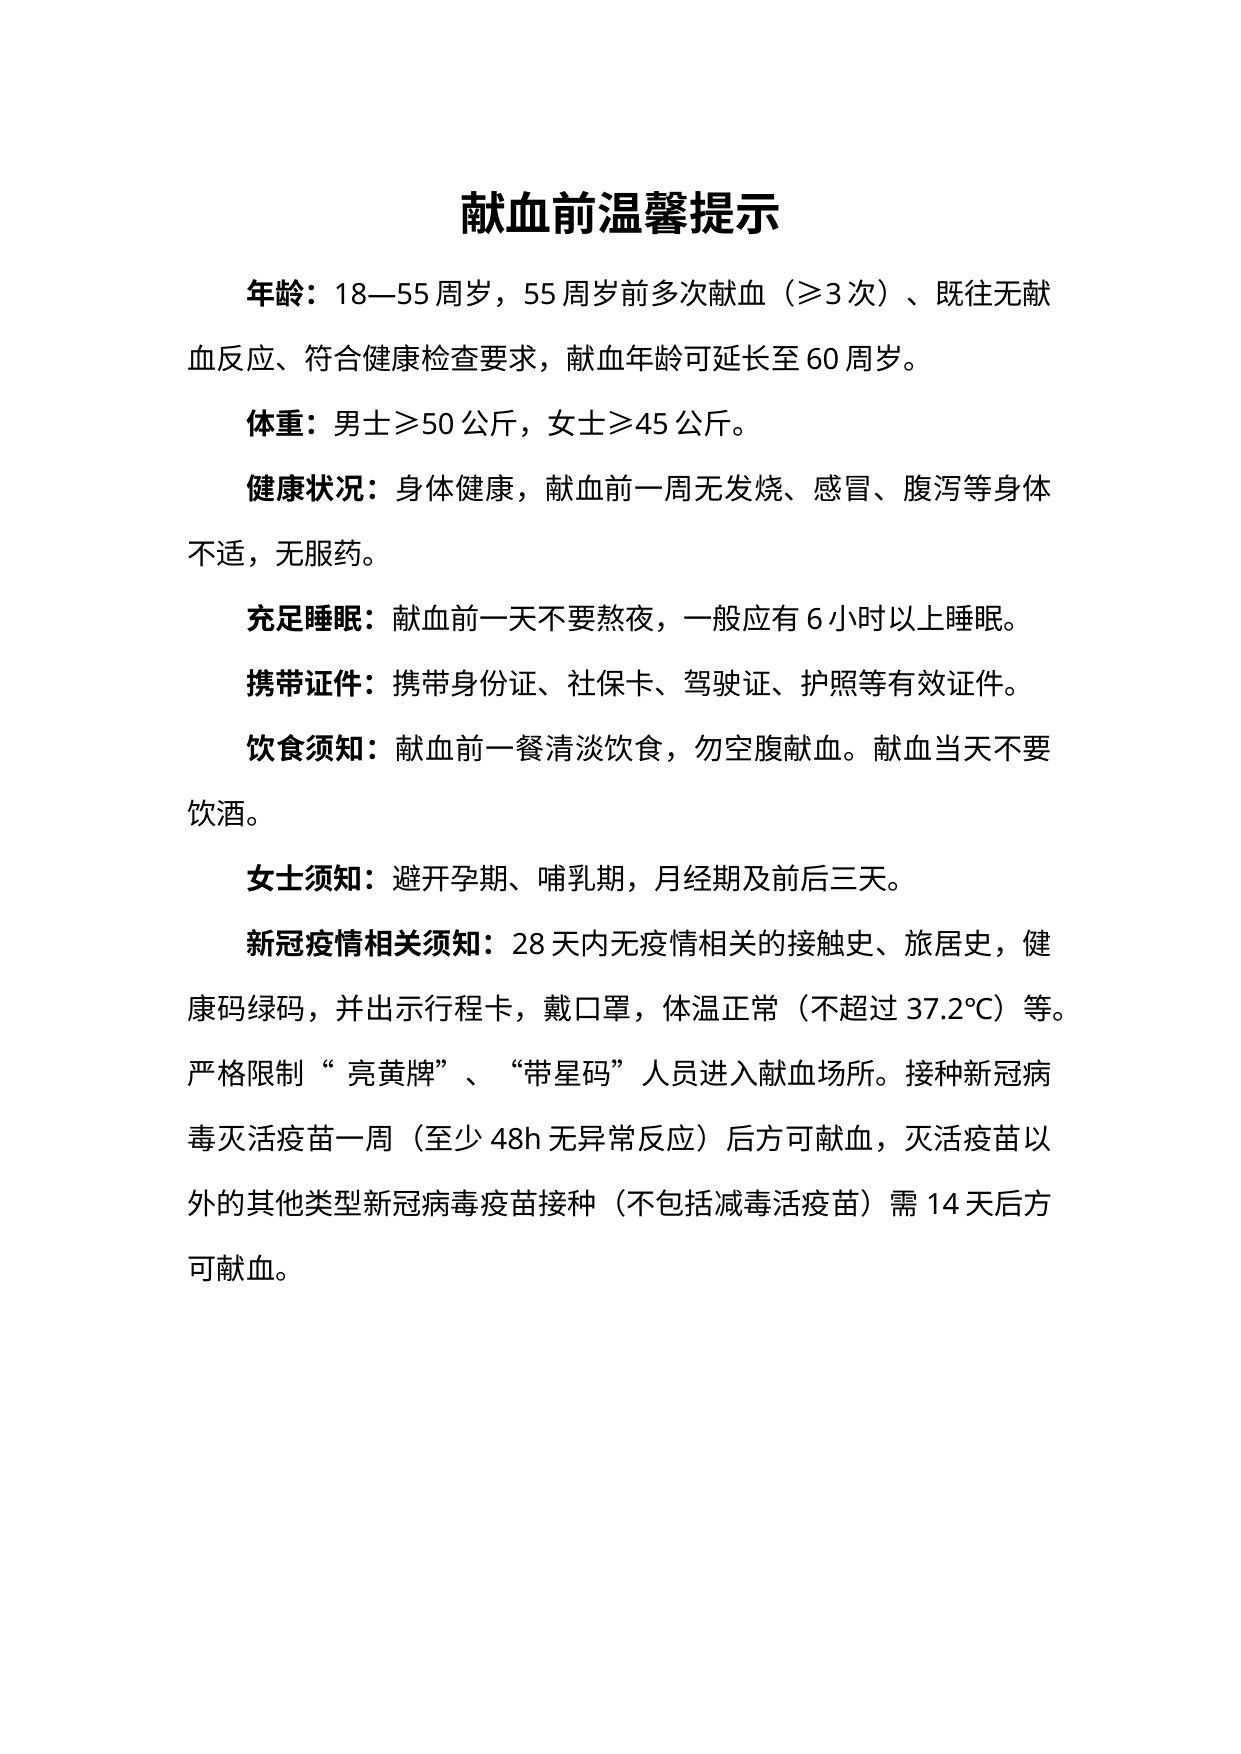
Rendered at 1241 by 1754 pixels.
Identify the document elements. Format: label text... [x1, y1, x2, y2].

text 饮食须知：献血前一餐清淡饮食，勿空腹献血。献血当天不要饮酒。 [187, 714, 1053, 844]
text 献血前温馨提示 [187, 162, 1053, 259]
text 新冠疫情相关须知：28天内无疫情相关的接触史、旅居史，健康码绿码，并出示行程卡，戴口罩，体温正常（不超过37.2℃）等。严格限制“ 亮黄牌”、“带星码”人员进入献血场所。接种新冠病毒灭活疫苗一周（至少48h无异常反应）后方可献血，灭活疫苗以外的其他类型新冠病毒疫苗接种（不包括减毒活疫苗）需14天后方可献血。 [187, 909, 1053, 1299]
text 健康状况：身体健康，献血前一周无发烧、感冒、腹泻等身体不适，无服药。 [187, 454, 1053, 584]
text 年龄：18—55周岁，55周岁前多次献血（≥3次）、既往无献血反应、符合健康检查要求，献血年龄可延长至60周岁。 [187, 259, 1053, 389]
text 体重：男士≥50公斤，女士≥45公斤。 [187, 389, 1053, 454]
text 携带证件：携带身份证、社保卡、驾驶证、护照等有效证件。 [187, 649, 1053, 714]
text 充足睡眠：献血前一天不要熬夜，一般应有6小时以上睡眠。 [187, 584, 1053, 649]
text 女士须知：避开孕期、哺乳期，月经期及前后三天。 [187, 844, 1053, 909]
